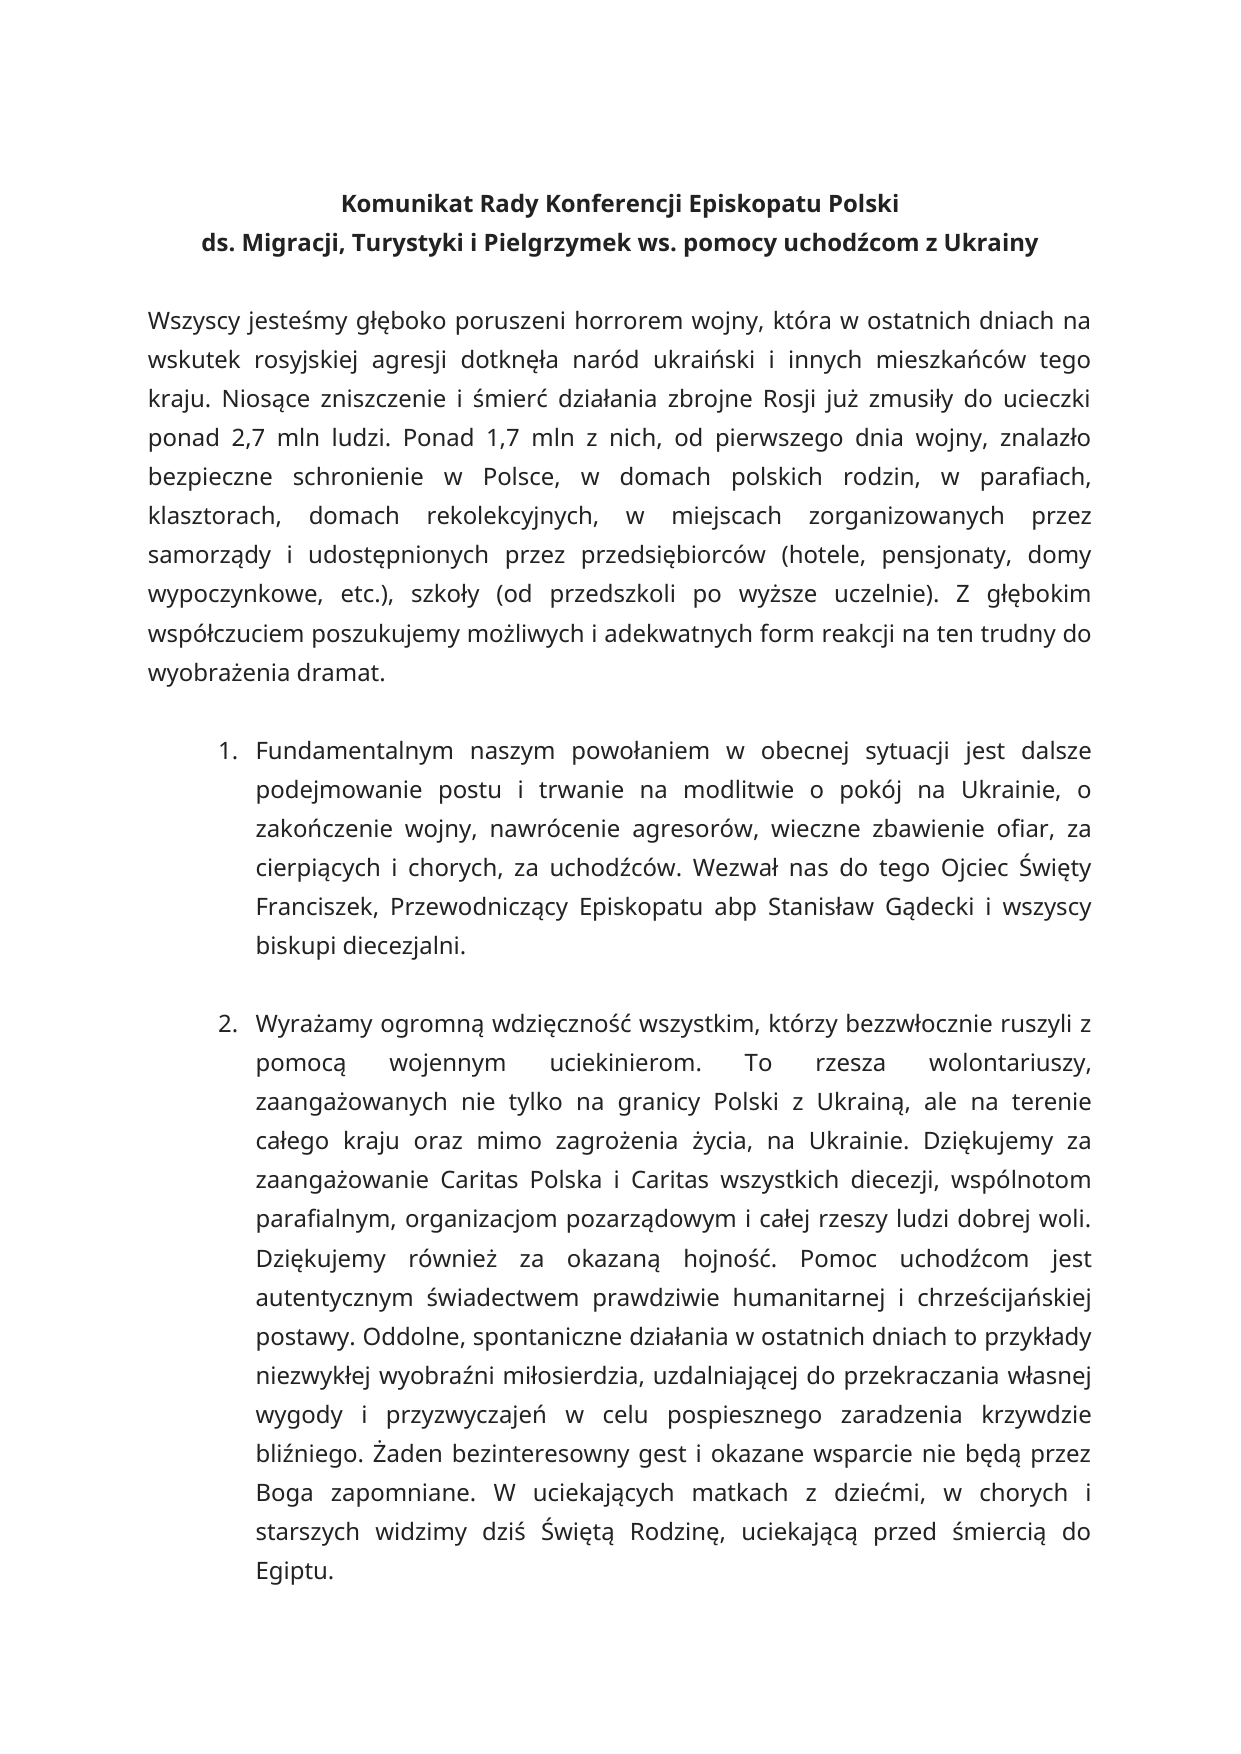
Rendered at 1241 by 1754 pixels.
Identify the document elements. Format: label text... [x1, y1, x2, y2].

text ds. Migracji, Turystyki i Pielgrzymek ws. pomocy uchodźcom z Ukrainy [148, 226, 1093, 258]
text Komunikat Rady Konferencji Episkopatu Polski [148, 187, 1093, 219]
list Fundamentalnym naszym powołaniem w obecnej sytuacji jest dalsze podejmowanie postu i trwanie na modlitwie o pokój na Ukrainie, o zakończenie wojny, nawrócenie agresorów, wieczne zbawienie ofiar, za cierpiących i chorych, za uchodźców. Wezwał nas do tego Ojciec Święty Franciszek, Przewodniczący Episkopatu abp Stanisław Gądecki i wszyscy biskupi diecezjalni. [218, 733, 1093, 961]
text Wszyscy jesteśmy głęboko poruszeni horrorem wojny, która w ostatnich dniach na wskutek rosyjskiej agresji dotknęła naród ukraiński i innych mieszkańców tego kraju. Niosące zniszczenie i śmierć działania zbrojne Rosji już zmusiły do ucieczki ponad 2,7 mln ludzi. Ponad 1,7 mln z nich, od pierwszego dnia wojny, znalazło bezpieczne schronienie w Polsce, w domach polskich rodzin, w parafiach, klasztorach, domach rekolekcyjnych, w miejscach zorganizowanych przez samorządy i udostępnionych przez przedsiębiorców (hotele, pensjonaty, domy wypoczynkowe, etc.), szkoły (od przedszkoli po wyższe uczelnie). Z głębokim współczuciem poszukujemy możliwych i adekwatnych form reakcji na ten trudny do wyobrażenia dramat. [148, 304, 1093, 688]
list Wyrażamy ogromną wdzięczność wszystkim, którzy bezzwłocznie ruszyli z pomocą wojennym uciekinierom. To rzesza wolontariuszy, zaangażowanych nie tylko na granicy Polski z Ukrainą, ale na terenie całego kraju oraz mimo zagrożenia życia, na Ukrainie. Dziękujemy za zaangażowanie Caritas Polska i Caritas wszystkich diecezji, wspólnotom parafialnym, organizacjom pozarządowym i całej rzeszy ludzi dobrej woli. Dziękujemy również za okazaną hojność. Pomoc uchodźcom jest autentycznym świadectwem prawdziwie humanitarnej i chrześcijańskiej postawy. Oddolne, spontaniczne działania w ostatnich dniach to przykłady niezwykłej wyobraźni miłosierdzia, uzdalniającej do przekraczania własnej wygody i przyzwyczajeń w celu pospiesznego zaradzenia krzywdzie bliźniego. Żaden bezinteresowny gest i okazane wsparcie nie będą przez Boga zapomniane. W uciekających matkach z dziećmi, w chorych i starszych widzimy dziś Świętą Rodzinę, uciekającą przed śmiercią do Egiptu. [218, 1007, 1093, 1586]
